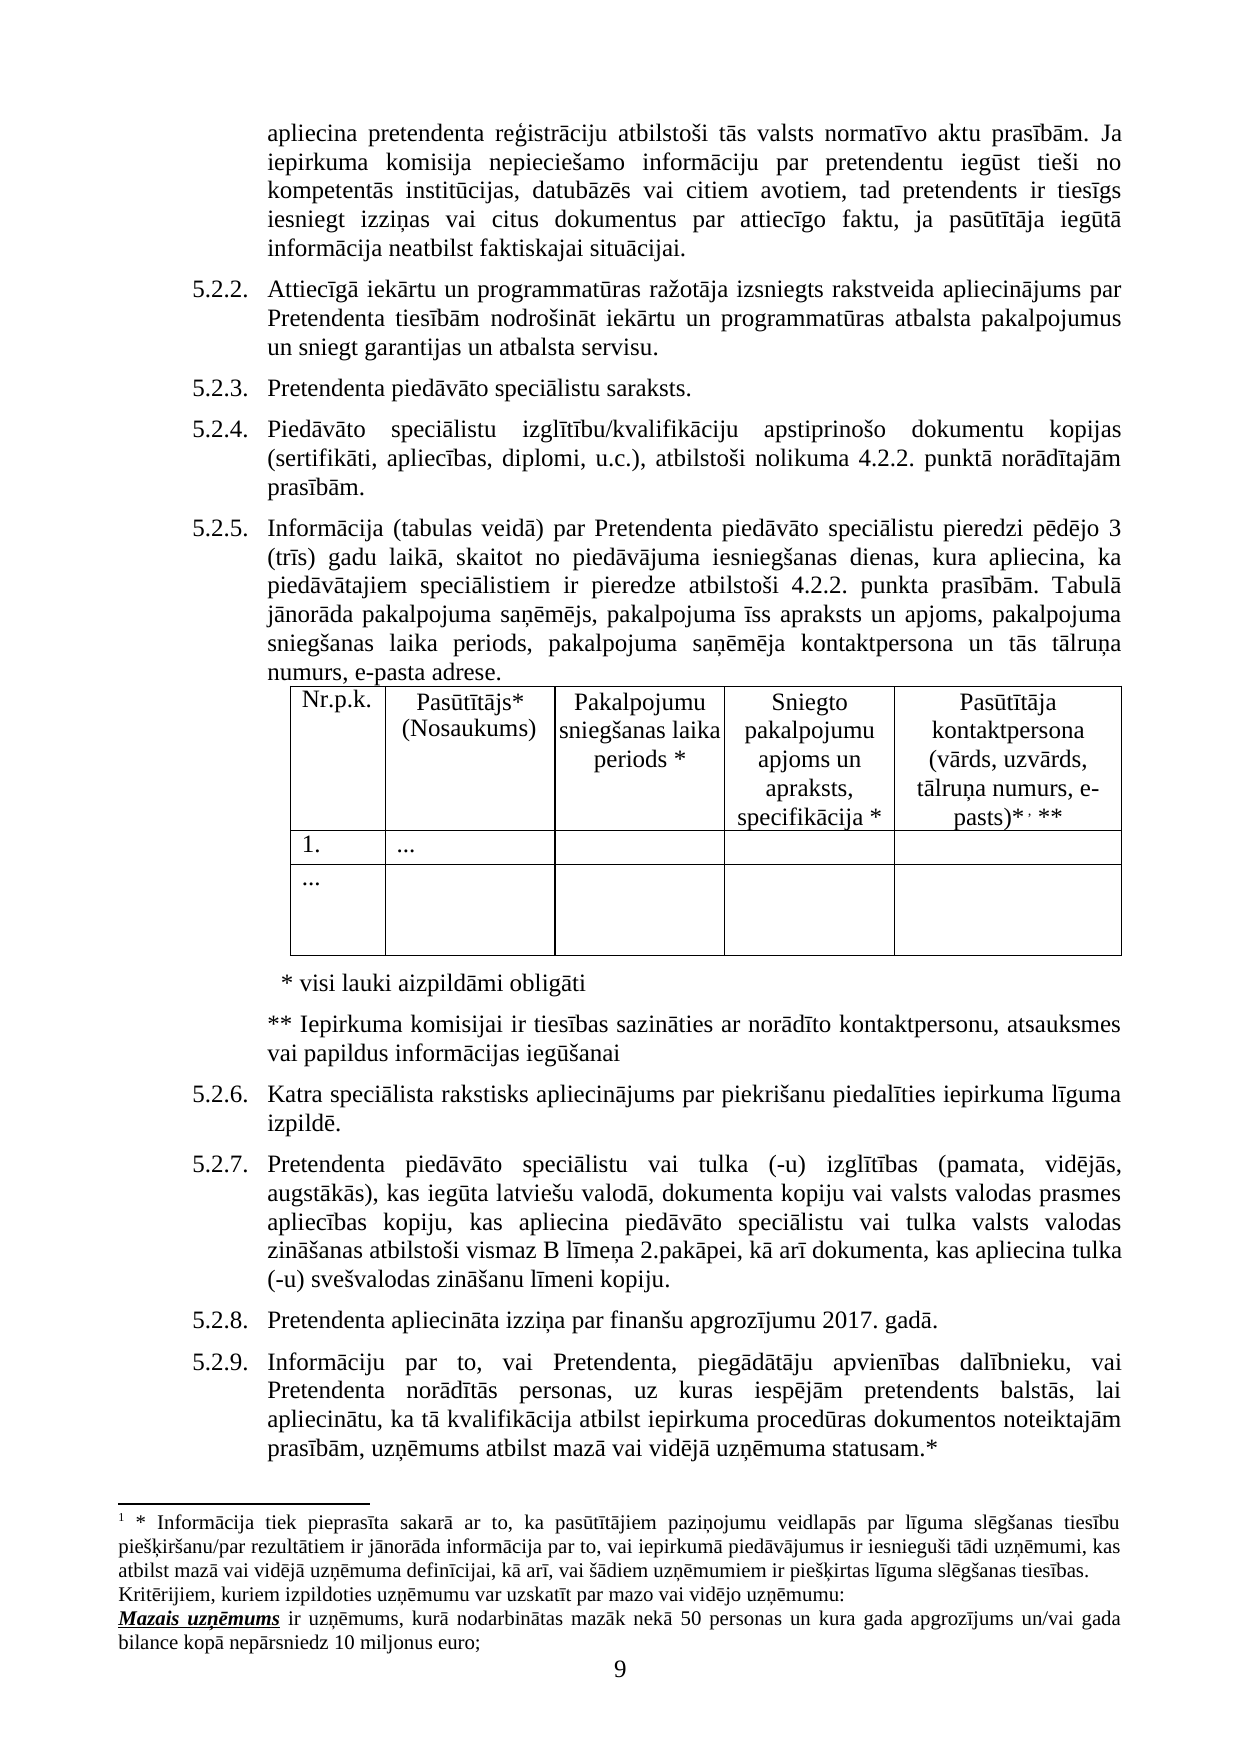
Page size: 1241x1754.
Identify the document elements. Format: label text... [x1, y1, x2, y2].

table_cell [895, 831, 1121, 864]
list Katra speciālista rakstisks apliecinājums par piekrišanu piedalīties iepirkuma līguma izpildē. [192, 1079, 1122, 1137]
table_cell ... [291, 865, 385, 954]
table_cell [556, 865, 724, 954]
table_header Pakalpojumu sniegšanas laika periods * [556, 687, 724, 830]
table_cell [725, 831, 894, 864]
table_header Sniegto pakalpojumu apjoms un apraksts, specifikācija * [725, 687, 894, 830]
list ** Iepirkuma komisijai ir tiesības sazināties ar norādīto kontaktpersonu, atsauksmes vai papildus informācijas iegūšanai [267, 1009, 1122, 1067]
table_cell 1. [291, 831, 385, 864]
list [192, 118, 1122, 262]
list Pretendenta piedāvāto speciālistu saraksts. [192, 373, 1122, 402]
list Pretendenta apliecināta izziņa par finanšu apgrozījumu 2017. gadā. [192, 1306, 1122, 1334]
table_cell [895, 865, 1121, 954]
table_cell ... [386, 831, 554, 864]
text * visi lauki aizpildāmi obligāti [206, 968, 1122, 997]
table_cell [725, 865, 894, 954]
list Attiecīgā iekārtu un programmatūras ražotāja izsniegts rakstveida apliecinājums par Pretendenta tiesībām nodrošināt iekārtu un programmatūras atbalsta pakalpojumus un sniegt garantijas un atbalsta servisu. [192, 274, 1122, 361]
table_cell [556, 831, 724, 864]
list Informāciju par to, vai Pretendenta, piegādātāju apvienības dalībnieku, vai Pretendenta norādītās personas, uz kuras iespējām pretendents balstās, lai apliecinātu, ka tā kvalifikācija atbilst iepirkuma procedūras dokumentos noteiktajām prasībām, uzņēmums atbilst mazā vai vidējā uzņēmuma statusam.* [192, 1347, 1122, 1462]
table_header Pasūtītājs* (Nosaukums) [386, 687, 554, 830]
list Piedāvāto speciālistu izglītību/kvalifikāciju apstiprinošo dokumentu kopijas (sertifikāti, apliecības, diplomi, u.c.), atbilstoši nolikuma 4.2.2. punktā norādītajām prasībām. [192, 414, 1122, 501]
list Pretendenta piedāvāto speciālistu vai tulka (-u) izglītības (pamata, vidējās, augstākās), kas iegūta latviešu valodā, dokumenta kopiju vai valsts valodas prasmes apliecības kopiju, kas apliecina piedāvāto speciālistu vai tulka valsts valodas zināšanas atbilstoši vismaz B līmeņa 2.pakāpei, kā arī dokumenta, kas apliecina tulka (-u) svešvalodas zināšanu līmeni kopiju. [192, 1149, 1122, 1293]
table_header Nr.p.k. [291, 687, 385, 830]
table_header Pasūtītāja kontaktpersona (vārds, uzvārds, tālruņa numurs, e-pasts)* , ** [895, 687, 1121, 830]
table_cell [386, 865, 554, 954]
list Informācija (tabulas veidā) par Pretendenta piedāvāto speciālistu pieredzi pēdējo 3 (trīs) gadu laikā, skaitot no piedāvājuma iesniegšanas dienas, kura apliecina, ka piedāvātajiem speciālistiem ir pieredze atbilstoši 4.2.2. punkta prasībām. Tabulā jānorāda pakalpojuma saņēmējs, pakalpojuma īss apraksts un apjoms, pakalpojuma sniegšanas laika periods, pakalpojuma saņēmēja kontaktpersona un tās tālruņa numurs, e-pasta adrese. [192, 513, 1122, 686]
